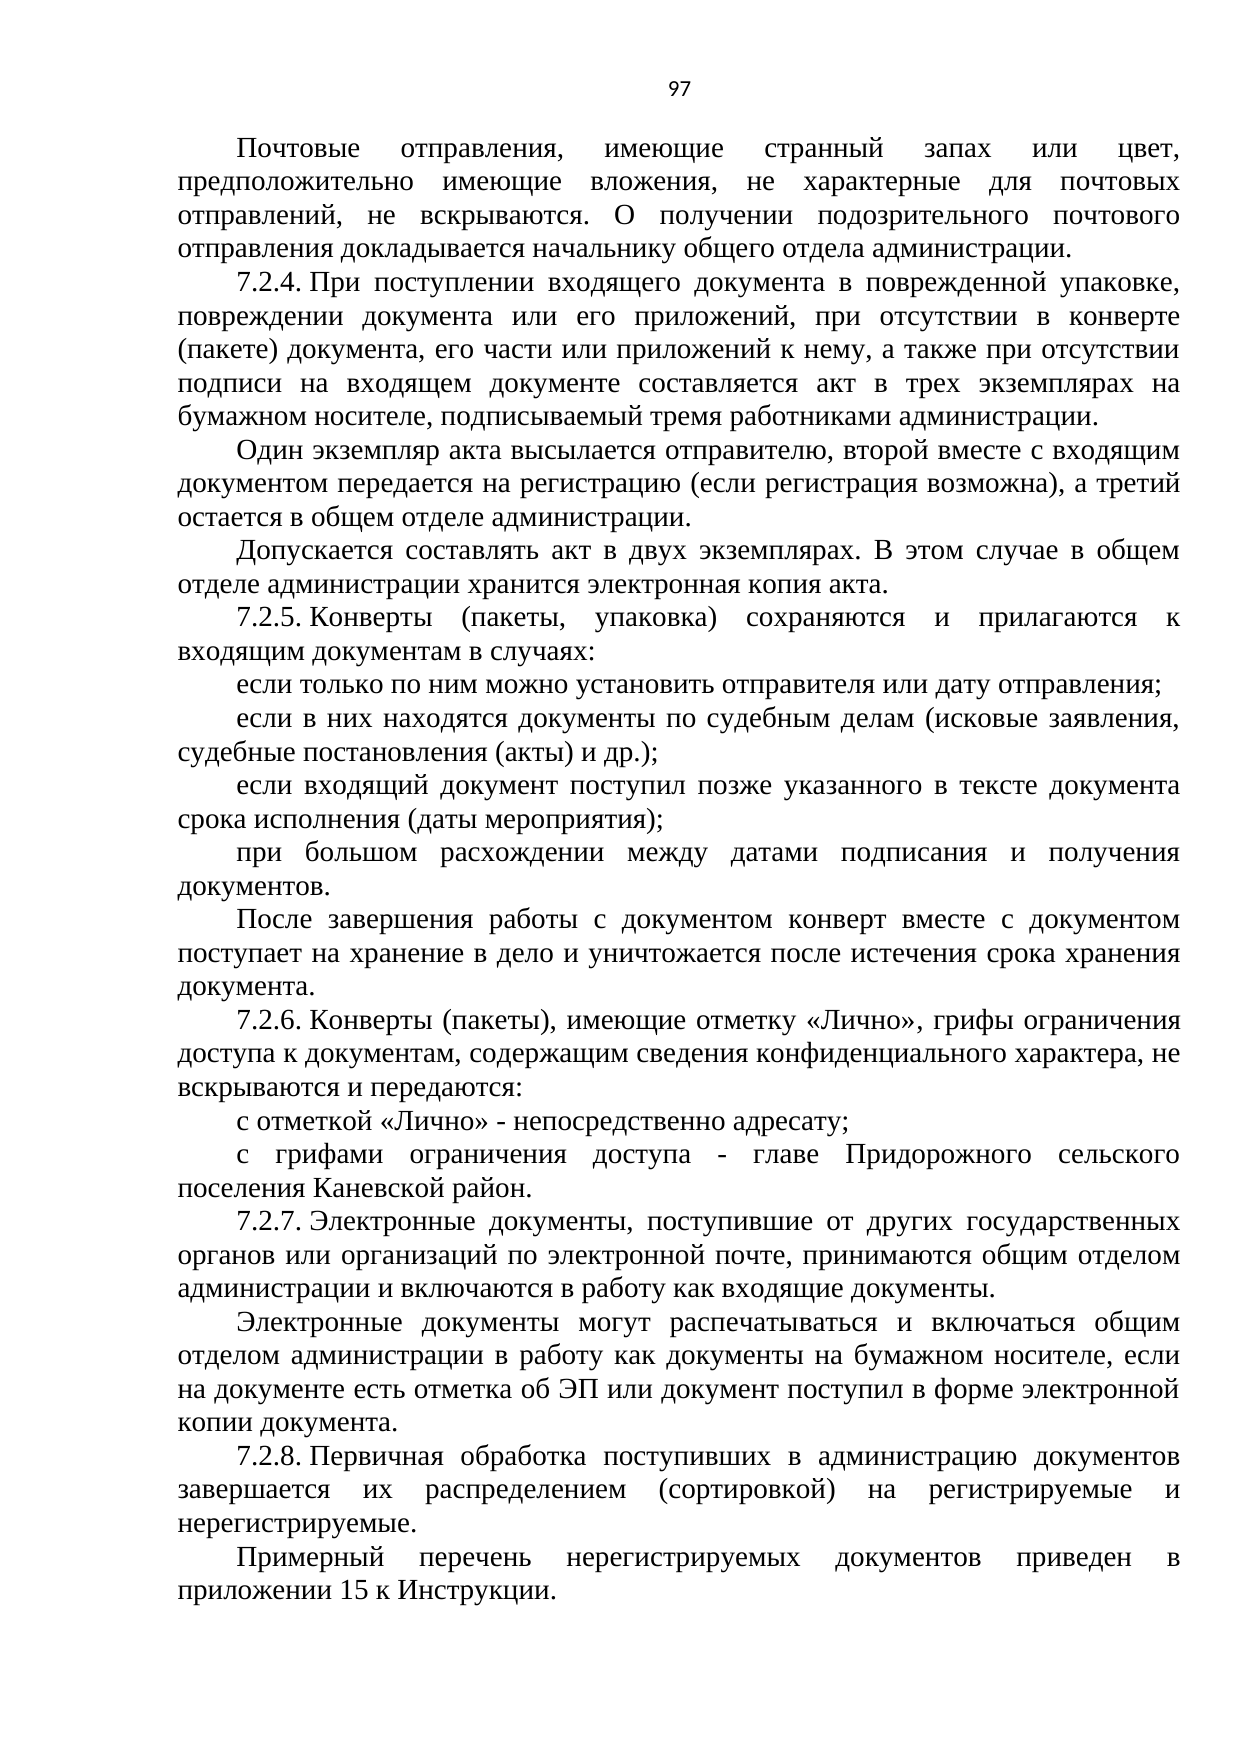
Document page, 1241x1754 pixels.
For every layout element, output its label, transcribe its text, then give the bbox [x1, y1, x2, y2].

list Первичная обработка поступивших в администрацию документов завершается их распределением (сортировкой) на регистрируемые и нерегистрируемые. [177, 1438, 1181, 1539]
text Примерный перечень нерегистрируемых документов приведен в приложении 15 к Инструкции. [177, 1539, 1181, 1606]
text с грифами ограничения доступа - главе Придорожного сельского поселения Каневской район. [177, 1136, 1181, 1203]
text если в них находятся документы по судебным делам (исковые заявления, судебные постановления (акты) и др.); [177, 700, 1181, 767]
text если только по ним можно установить отправителя или дату отправления; [177, 667, 1181, 700]
text Почтовые отправления, имеющие странный запах или цвет, предположительно имеющие вложения, не характерные для почтовых отправлений, не вскрываются. О получении подозрительного почтового отправления докладывается начальнику общего отдела администрации. [177, 130, 1181, 264]
list Конверты (пакеты, упаковка) сохраняются и прилагаются к входящим документам в случаях: [177, 599, 1181, 667]
text Электронные документы могут распечатываться и включаться общим отделом администрации в работу как документы на бумажном носителе, если на документе есть отметка об ЭП или документ поступил в форме электронной копии документа. [177, 1304, 1181, 1438]
list Конверты (пакеты), имеющие отметку «Лично», грифы ограничения доступа к документам, содержащим сведения конфиденциального характера, не вскрываются и передаются: [177, 1002, 1181, 1103]
text Один экземпляр акта высылается отправителю, второй вместе с входящим документом передается на регистрацию (если регистрация возможна), а третий остается в общем отделе администрации. [177, 432, 1181, 532]
list При поступлении входящего документа в поврежденной упаковке, повреждении документа или его приложений, при отсутствии в конверте (пакете) документа, его части или приложений к нему, а также при отсутствии подписи на входящем документе составляется акт в трех экземплярах на бумажном носителе, подписываемый тремя работниками администрации. [177, 264, 1181, 432]
text если входящий документ поступил позже указанного в тексте документа срока исполнения (даты мероприятия); [177, 767, 1181, 834]
text при большом расхождении между датами подписания и получения документов. [177, 834, 1181, 901]
text с отметкой «Лично» - непосредственно адресату; [177, 1103, 1181, 1136]
text Допускается составлять акт в двух экземплярах. В этом случае в общем отделе администрации хранится электронная копия акта. [177, 532, 1181, 599]
text После завершения работы с документом конверт вместе с документом поступает на хранение в дело и уничтожается после истечения срока хранения документа. [177, 901, 1181, 1002]
list Электронные документы, поступившие от других государственных органов или организаций по электронной почте, принимаются общим отделом администрации и включаются в работу как входящие документы. [177, 1203, 1181, 1304]
